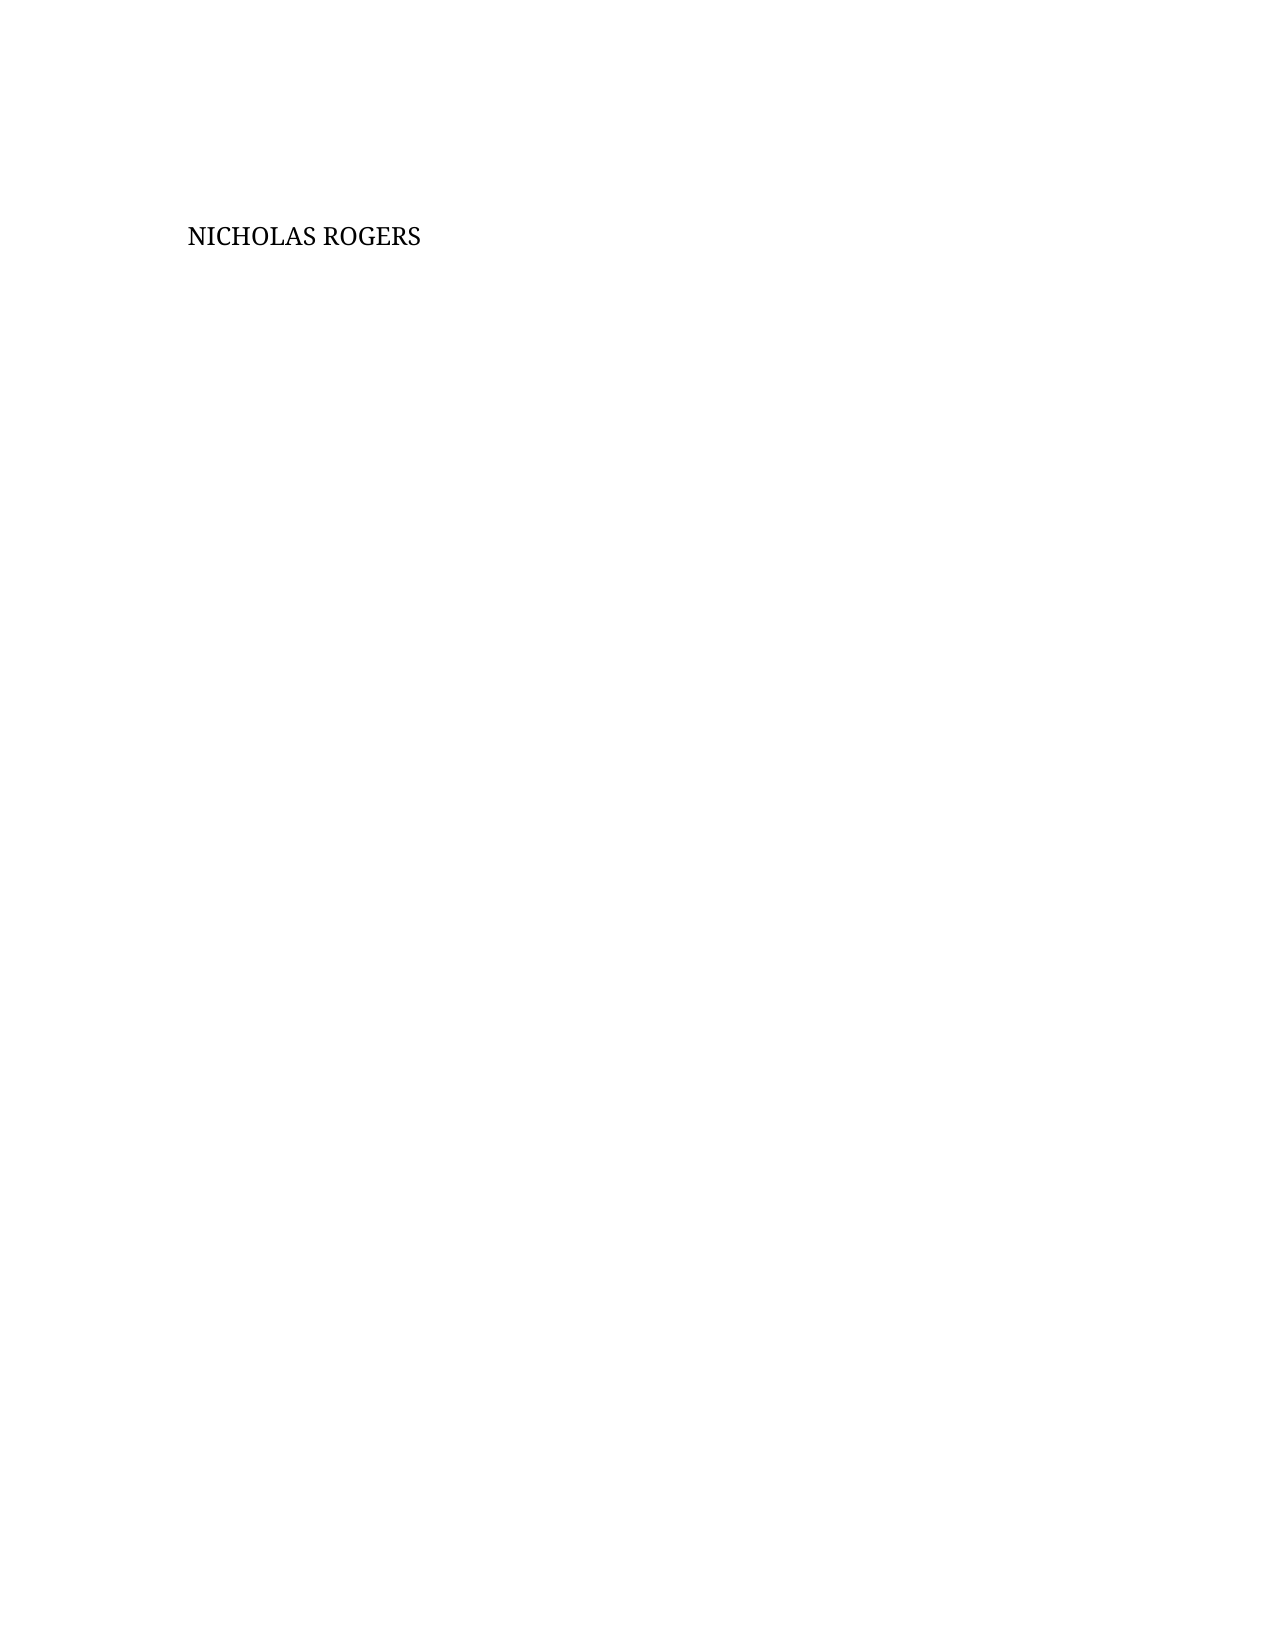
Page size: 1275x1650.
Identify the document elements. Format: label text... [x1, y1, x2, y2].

text NICHOLAS ROGERS [187, 218, 1087, 252]
